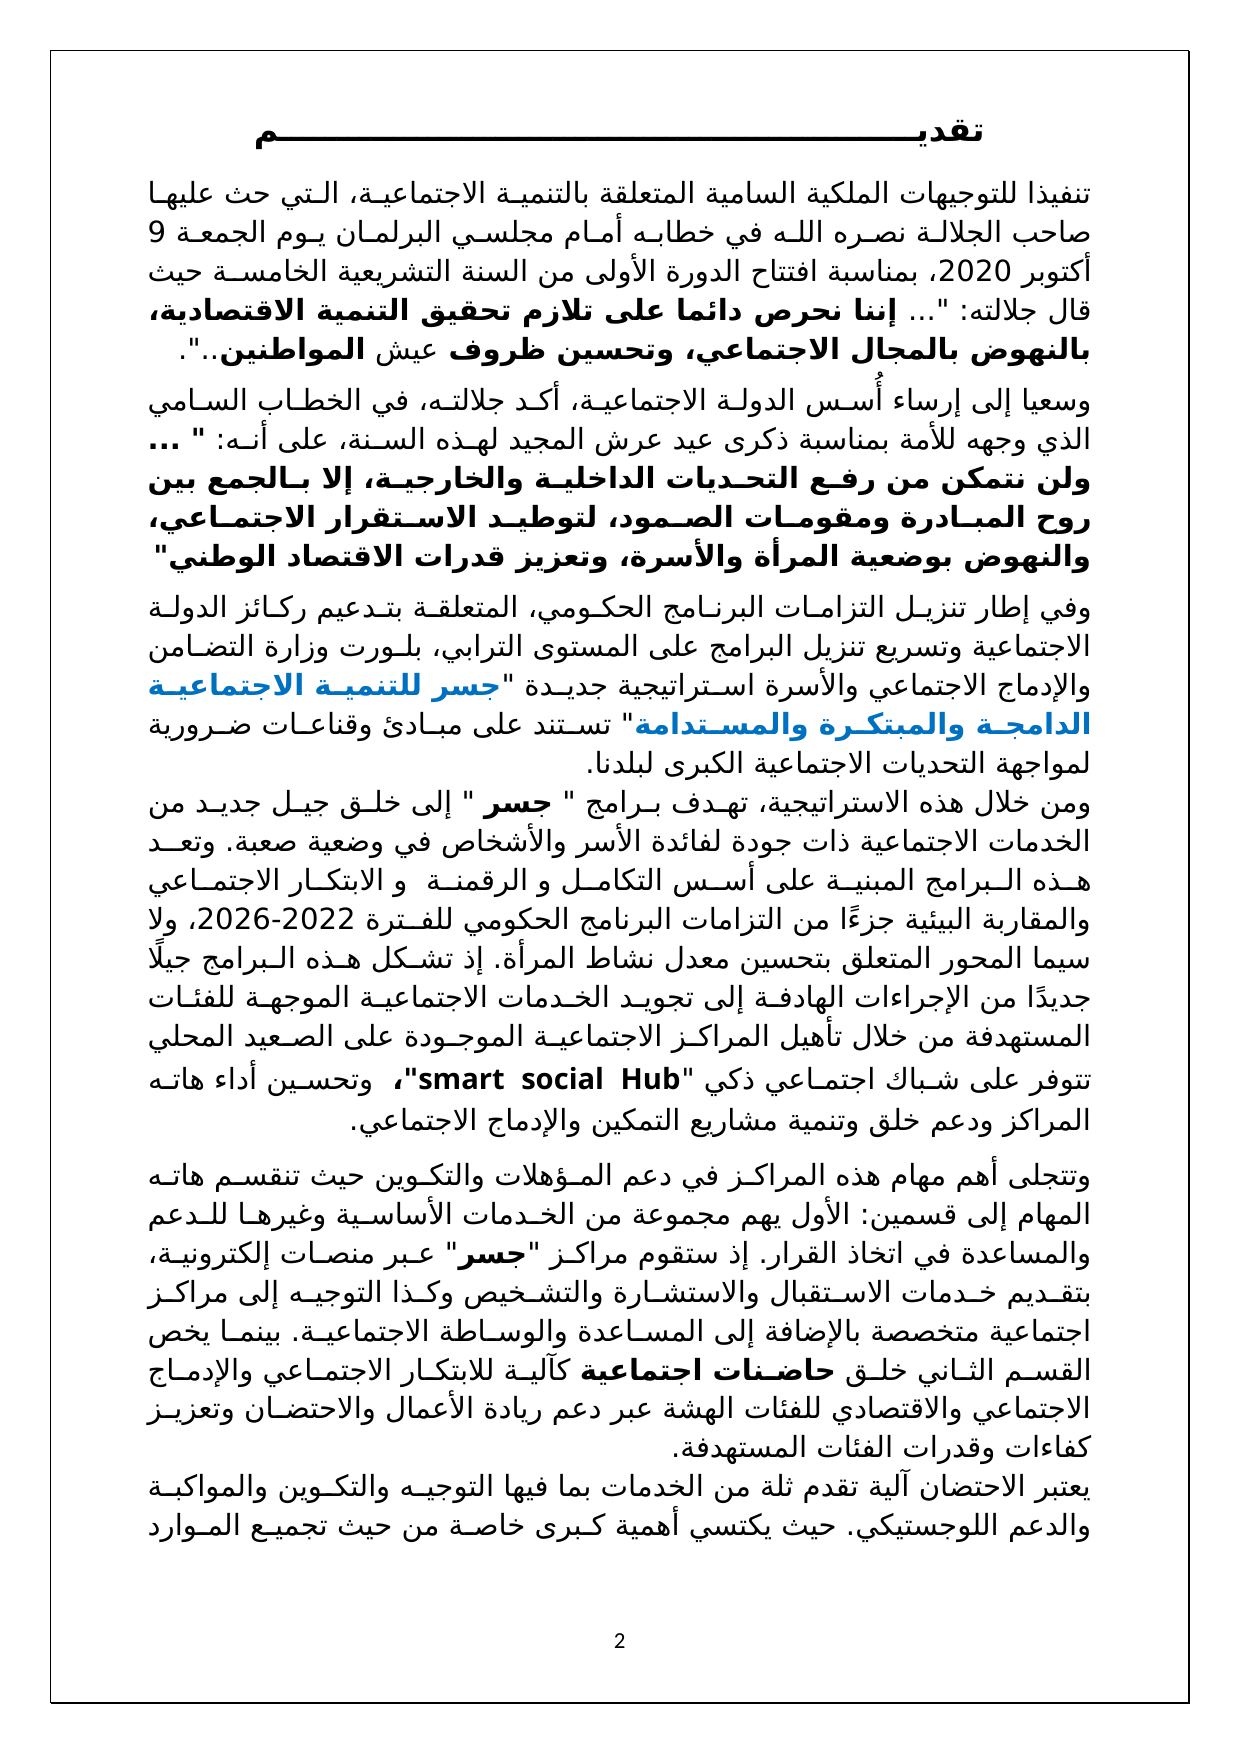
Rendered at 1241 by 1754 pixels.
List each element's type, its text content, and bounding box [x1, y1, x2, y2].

text ومن خلال هذه الاستراتيجية، تهدف برامج " جسر " إلى خلق جيل جديد من الخدمات الاجتماعية ذات جودة لفائدة الأسر والأشخاص في وضعية صعبة. وتعد هذه البرامج المبنية على أسس التكامل و الرقمنة و الابتكار الاجتماعي والمقاربة البيئية جزءًا من التزامات البرنامج الحكومي للفترة 2022-2026، ولا سيما المحور المتعلق بتحسين معدل نشاط المرأة. إذ تشكل هذه البرامج جيلًا جديدًا من الإجراءات الهادفة إلى تجويد الخدمات الاجتماعية الموجهة للفئات المستهدفة من خلال تأهيل المراكز الاجتماعية الموجودة على الصعيد المحلي تتوفر على شباك اجتماعي ذكي "smart social Hub"، وتحسين أداء هاته المراكز ودعم خلق وتنمية مشاريع التمكين والإدماج الاجتماعي. [147, 786, 1092, 1137]
text وتتجلى أهم مهام هذه المراكز في دعم المؤهلات والتكوين حيث تنقسم هاته المهام إلى قسمين: الأول يهم مجموعة من الخدمات الأساسية وغيرها للدعم والمساعدة في اتخاذ القرار. إذ ستقوم مراكز "جسر" عبر منصات إلكترونية، بتقديم خدمات الاستقبال والاستشارة والتشخيص وكذا التوجيه إلى مراكز اجتماعية متخصصة بالإضافة إلى المساعدة والوساطة الاجتماعية. بينما يخص القسم الثاني خلق حاضنات اجتماعية كآلية للابتكار الاجتماعي والإدماج الاجتماعي والاقتصادي للفئات الهشة عبر دعم ريادة الأعمال والاحتضان وتعزيز كفاءات وقدرات الفئات المستهدفة. [147, 1158, 1092, 1465]
text وفي إطار تنزيل التزامات البرنامج الحكومي، المتعلقة بتدعيم ركائز الدولة الاجتماعية وتسريع تنزيل البرامج على المستوى الترابي، بلورت وزارة التضامن والإدماج الاجتماعي والأسرة استراتيجية جديدة "جسر للتنمية الاجتماعية الدامجة والمبتكرة والمستدامة" تستند على مبادئ وقناعات ضرورية لمواجهة التحديات الاجتماعية الكبرى لبلدنا. [147, 591, 1092, 781]
text وسعيا إلى إرساء أُسس الدولة الاجتماعية، أكد جلالته، في الخطاب السامي الذي وجهه للأمة بمناسبة ذكرى عيد عرش المجيد لهذه السنة، على أنه: " ... ولن نتمكن من رفع التحديات الداخلية والخارجية، إلا بالجمع بين روح المبادرة ومقومات الصمود، لتوطيد الاستقرار الاجتماعي، والنهوض بوضعية المرأة والأسرة، وتعزيز قدرات الاقتصاد الوطني" [147, 383, 1092, 573]
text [147, 1470, 1092, 1543]
text تقديــــــــــــــــــــــــــــــــــــــــــــــــــــــــم [147, 111, 1092, 149]
text تنفيذا للتوجيهات الملكية السامية المتعلقة بالتنمية الاجتماعية، التي حث عليها صاحب الجلالة نصره الله في خطابه أمام مجلسي البرلمان يوم الجمعة 9 أكتوبر 2020، بمناسبة افتتاح الدورة الأولى من السنة التشريعية الخامسة حيث قال جلالته: "... إننا نحرص دائما على تلازم تحقيق التنمية الاقتصادية، بالنهوض بالمجال الاجتماعي، وتحسين ظروف عيش المواطنين..". [147, 176, 1092, 366]
